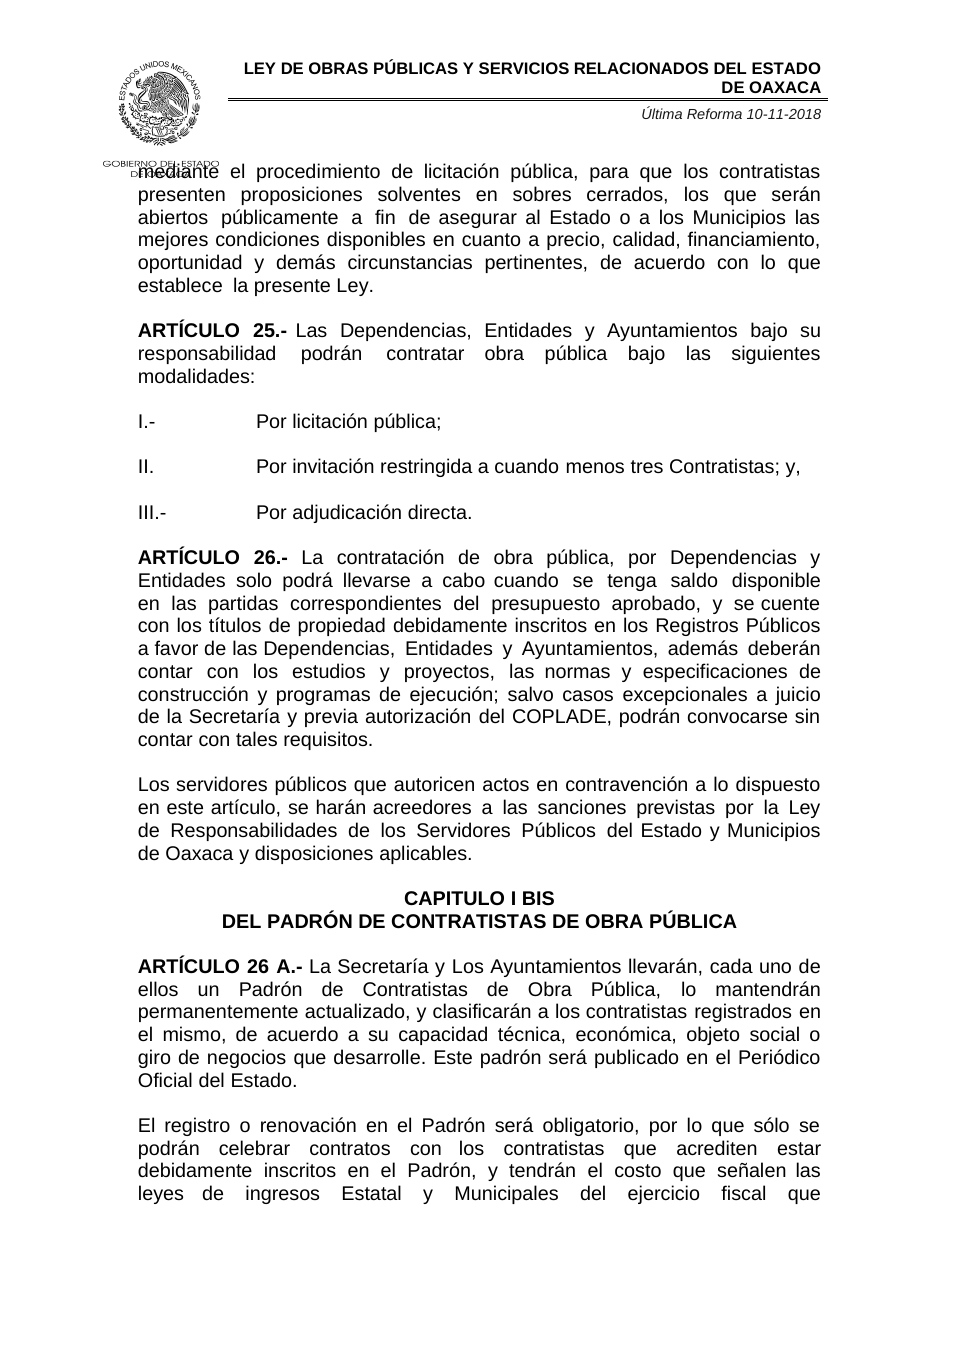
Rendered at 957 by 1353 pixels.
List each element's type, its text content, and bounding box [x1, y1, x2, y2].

text DEL PADRÓN DE CONTRATISTAS DE OBRA PÚBLICA [138, 909, 821, 932]
text ARTÍCULO 25.- Las Dependencias, Entidades y Ayuntamientos bajo su responsabilidad podrán contratar obra pública bajo las siguientes modalidades: [138, 319, 821, 387]
text CAPITULO I BIS [138, 887, 821, 909]
text III.- Por adjudicación directa. [138, 501, 821, 523]
text ARTÍCULO 26.- La contratación de obra pública, por Dependencias y Entidades solo podrá llevarse a cabo cuando se tenga saldo disponible en las partidas correspondientes del presupuesto aprobado, y se cuente con los títulos de propiedad debidamente inscritos en los Registros Públicos a favor de las Dependencias, Entidades y Ayuntamientos, además deberán contar con los estudios y proyectos, las normas y especificaciones de construcción y programas de ejecución; salvo casos excepcionales a juicio de la Secretaría y previa autorización del COPLADE, podrán convocarse sin contar con tales requisitos. [138, 546, 821, 751]
text I.- Por licitación pública; [138, 410, 821, 433]
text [138, 1114, 821, 1205]
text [138, 160, 821, 296]
text ARTÍCULO .- La Secretaría y Los Ayuntamientos llevarán, cada uno de ellos un Padrón de Contratistas de Obra Pública, lo mantendrán permanentemente actualizado, y clasificarán a los contratistas registrados en el mismo, de acuerdo a su capacidad técnica, económica, objeto social o giro de negocios que desarrolle. Este padrón será publicado en el Periódico Oficial del Estado. [138, 955, 821, 1091]
text Los servidores públicos que autoricen actos en contravención a lo dispuesto en este artículo, se harán acreedores a las sanciones previstas por la Ley de Responsabilidades de los Servidores Públicos del Estado y Municipios de Oaxaca y disposiciones aplicables. [138, 773, 821, 864]
text II. Por invitación restringida a cuando menos tres Contratistas; y, [138, 455, 821, 478]
picture [100, 59, 222, 180]
